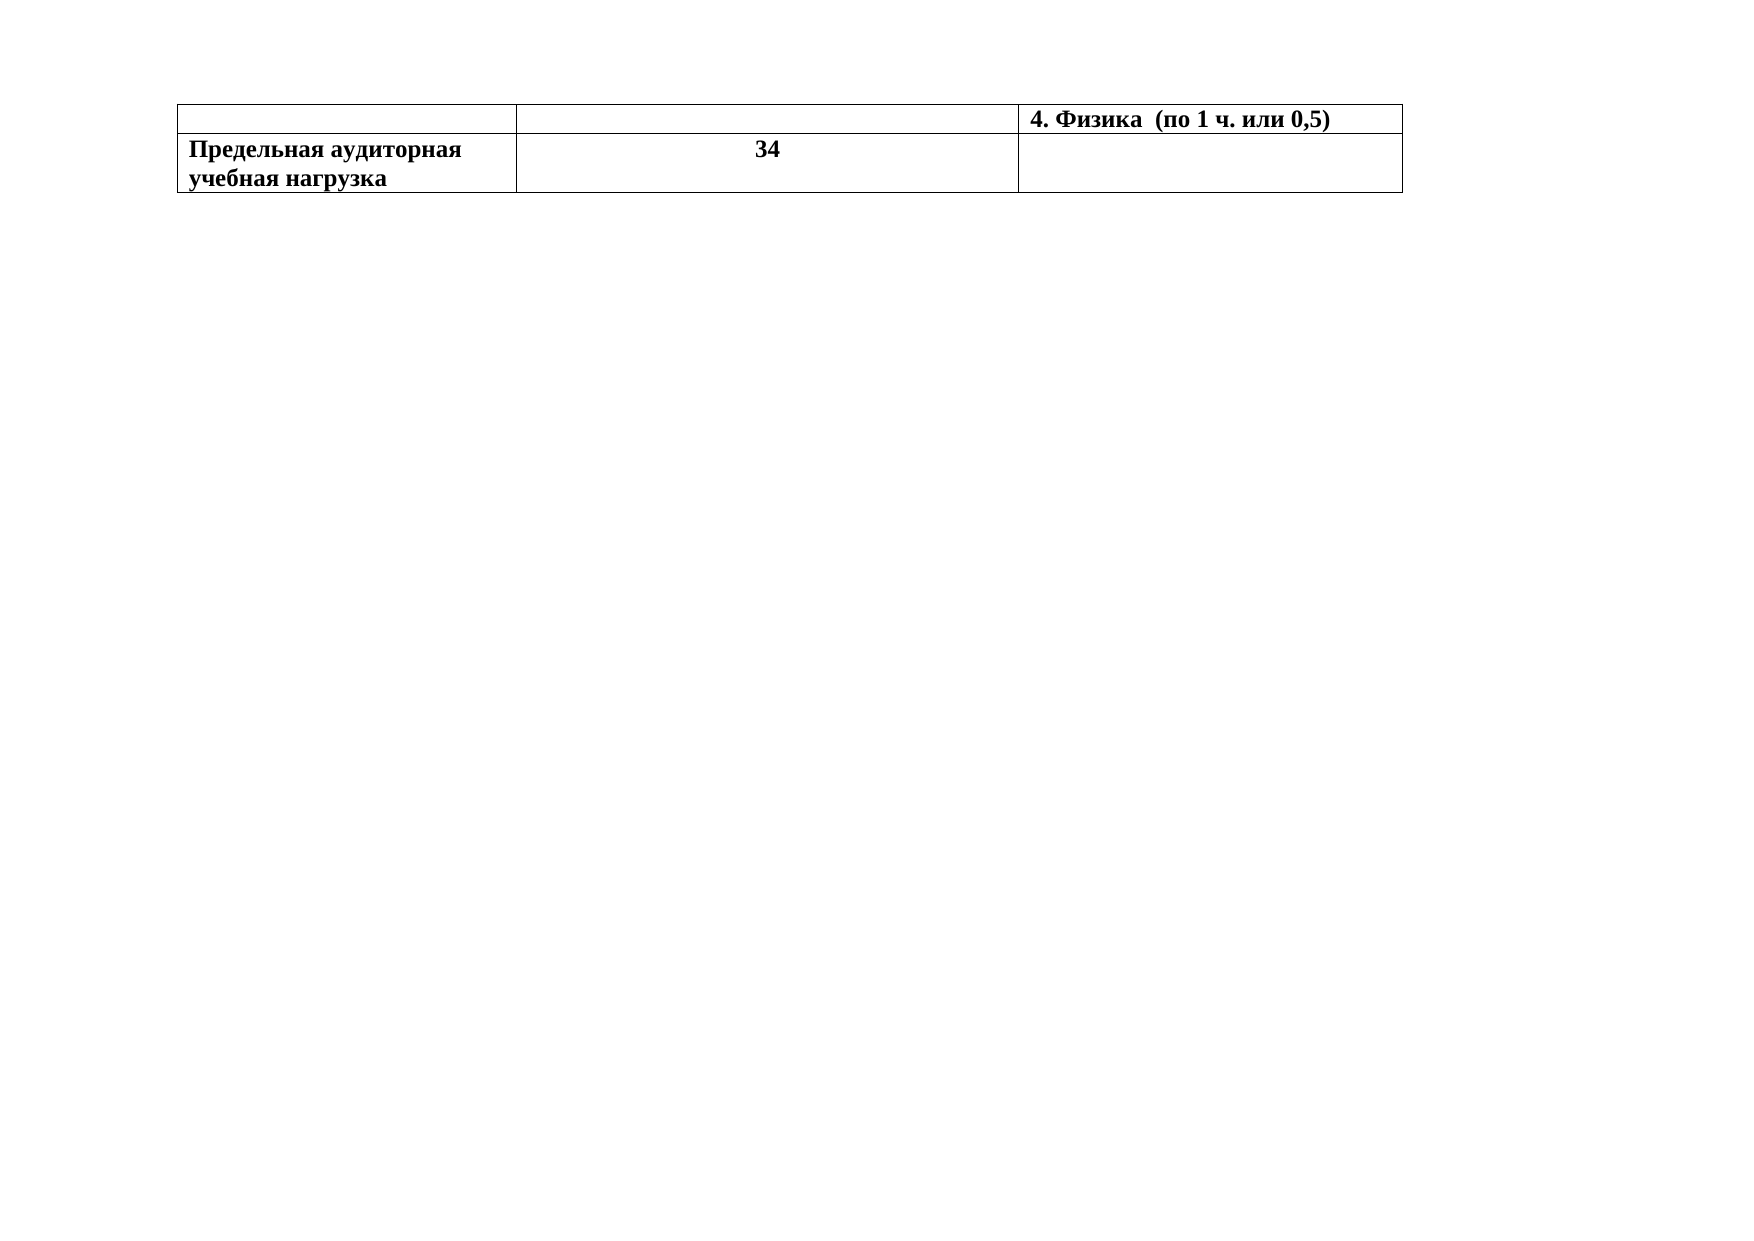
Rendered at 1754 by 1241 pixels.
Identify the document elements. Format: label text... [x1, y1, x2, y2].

table_cell [1019, 134, 1402, 192]
table_cell 34 [517, 134, 1018, 192]
table_cell 3 [517, 105, 1018, 133]
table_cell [178, 105, 516, 133]
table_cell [1019, 105, 1402, 133]
table_cell Предельная аудиторная учебная нагрузка [178, 134, 516, 192]
